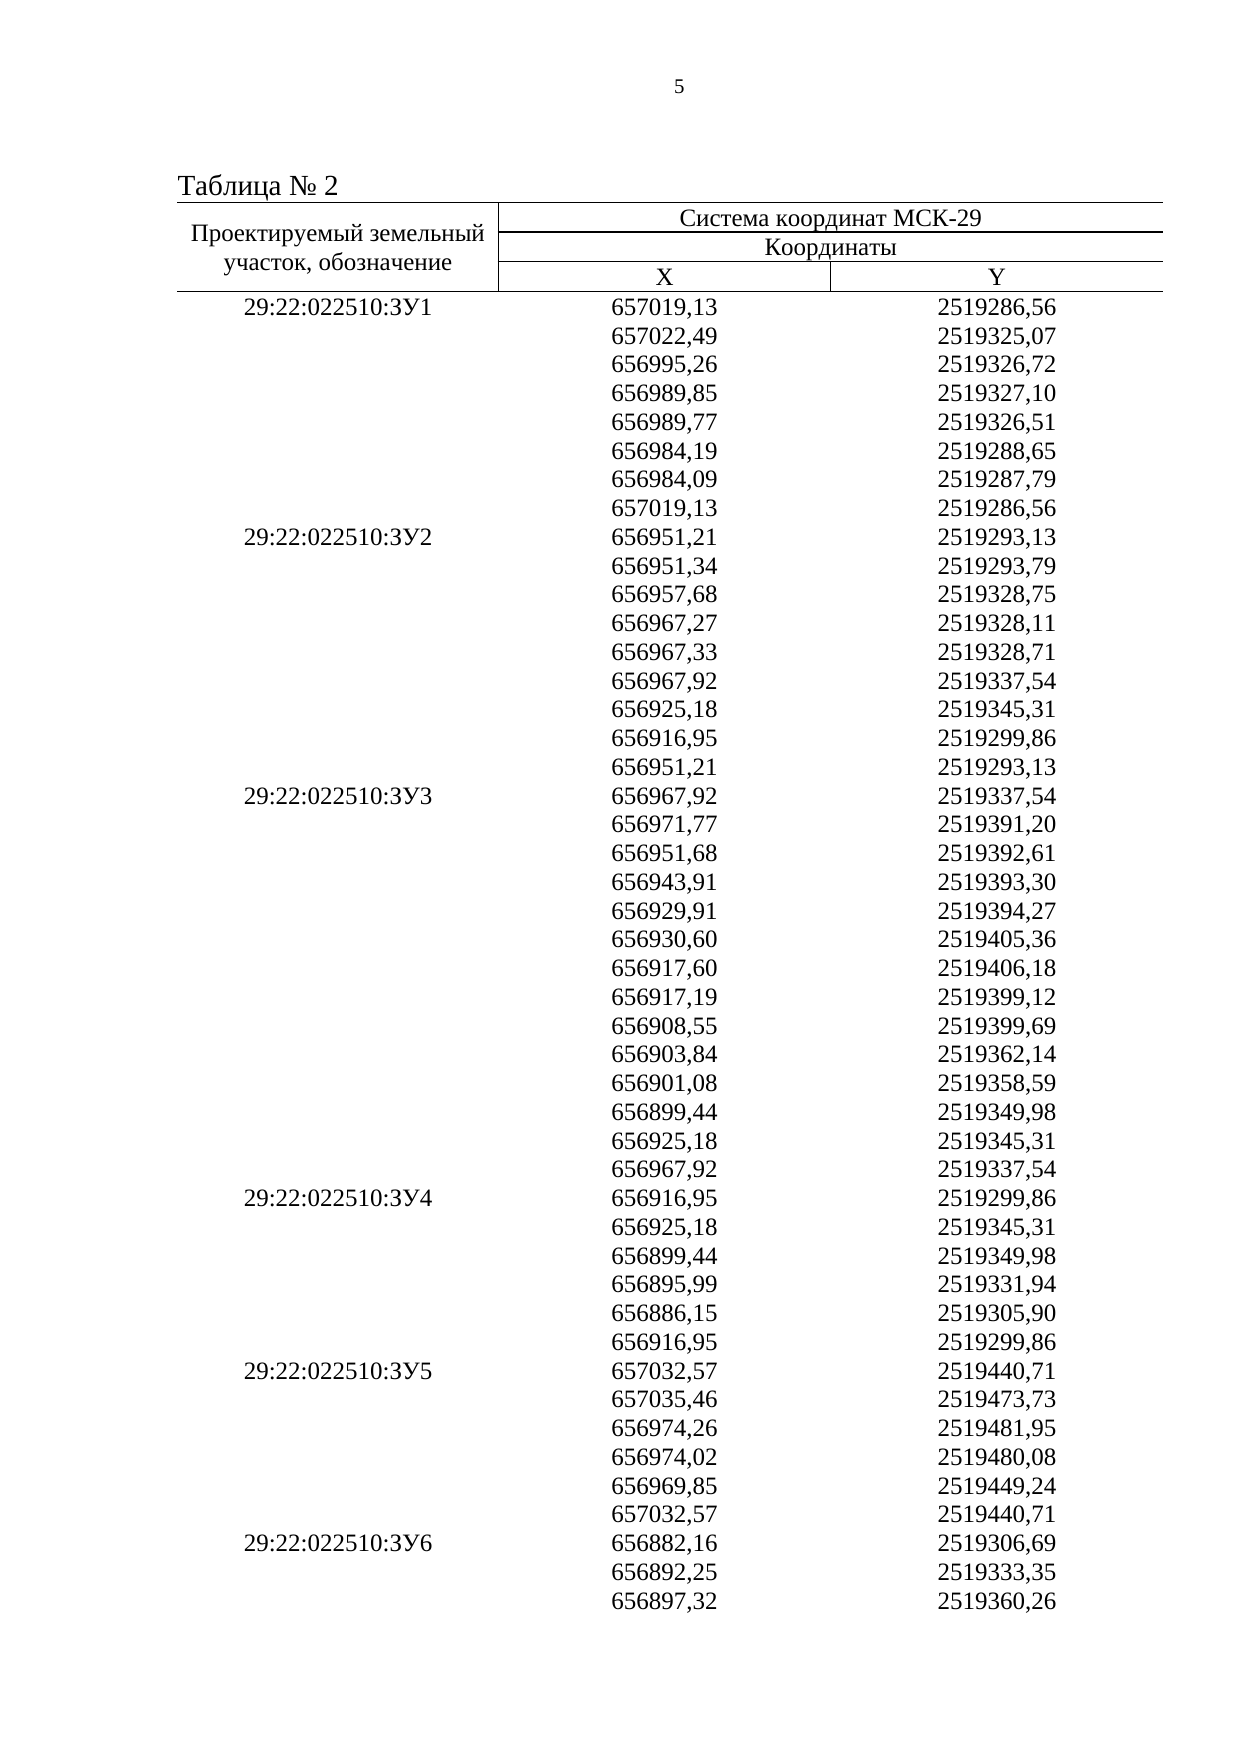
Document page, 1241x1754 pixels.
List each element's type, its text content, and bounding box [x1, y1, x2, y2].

table_cell 29:22:022510:ЗУ4 [177, 1183, 498, 1356]
table_cell 29:22:022510:ЗУ1 [177, 292, 498, 522]
table_cell 2519337,54 2519391,20 2519392,61 2519393,30 2519394,27 2519405,36 2519406,18 2519399,12 2519399,69 2519362,14 2519358,59 2519349,98 2519345,31 2519337,54 [831, 781, 1163, 1183]
table_cell 2519440,71 2519473,73 2519481,95 2519480,08 2519449,24 2519440,71 [831, 1356, 1163, 1528]
table_cell 656967,92 656971,77 656951,68 656943,91 656929,91 656930,60 656917,60 656917,19 656908,55 656903,84 656901,08 656899,44 656925,18 656967,92 [498, 781, 831, 1183]
table_cell 2519299,86 2519345,31 2519349,98 2519331,94 2519305,90 2519299,86 [831, 1183, 1163, 1356]
table_cell 656916,95 656925,18 656899,44 656895,99 656886,15 656916,95 [498, 1183, 831, 1356]
table_cell 656951,21 656951,34 656957,68 656967,27 656967,33 656967,92 656925,18 656916,95 656951,21 [498, 522, 831, 781]
table_header Проектируемый земельный участок, обозначение [177, 203, 498, 291]
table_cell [831, 1528, 1163, 1614]
table_cell 29:22:022510:ЗУ6 [177, 1528, 498, 1614]
table_cell 657019,13 657022,49 656995,26 656989,85 656989,77 656984,19 656984,09 657019,13 [498, 292, 831, 522]
table_cell 2519293,13 2519293,79 2519328,75 2519328,11 2519328,71 2519337,54 2519345,31 2519299,86 2519293,13 [831, 522, 1163, 781]
table_header Система координат МСК-29 [499, 203, 1163, 231]
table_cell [498, 1528, 831, 1614]
table_cell 29:22:022510:ЗУ3 [177, 781, 498, 1183]
table_cell 29:22:022510:ЗУ2 [177, 522, 498, 781]
table_cell 29:22:022510:ЗУ5 [177, 1356, 498, 1528]
table_cell 657032,57 657035,46 656974,26 656974,02 656969,85 657032,57 [498, 1356, 831, 1528]
table_cell X [499, 262, 830, 291]
table_cell 2519286,56 2519325,07 2519326,72 2519327,10 2519326,51 2519288,65 2519287,79 2519286,56 [831, 292, 1163, 522]
text Таблица № 2 [177, 168, 1181, 202]
table_cell Y [831, 262, 1163, 291]
table_cell Координаты [499, 233, 1163, 261]
